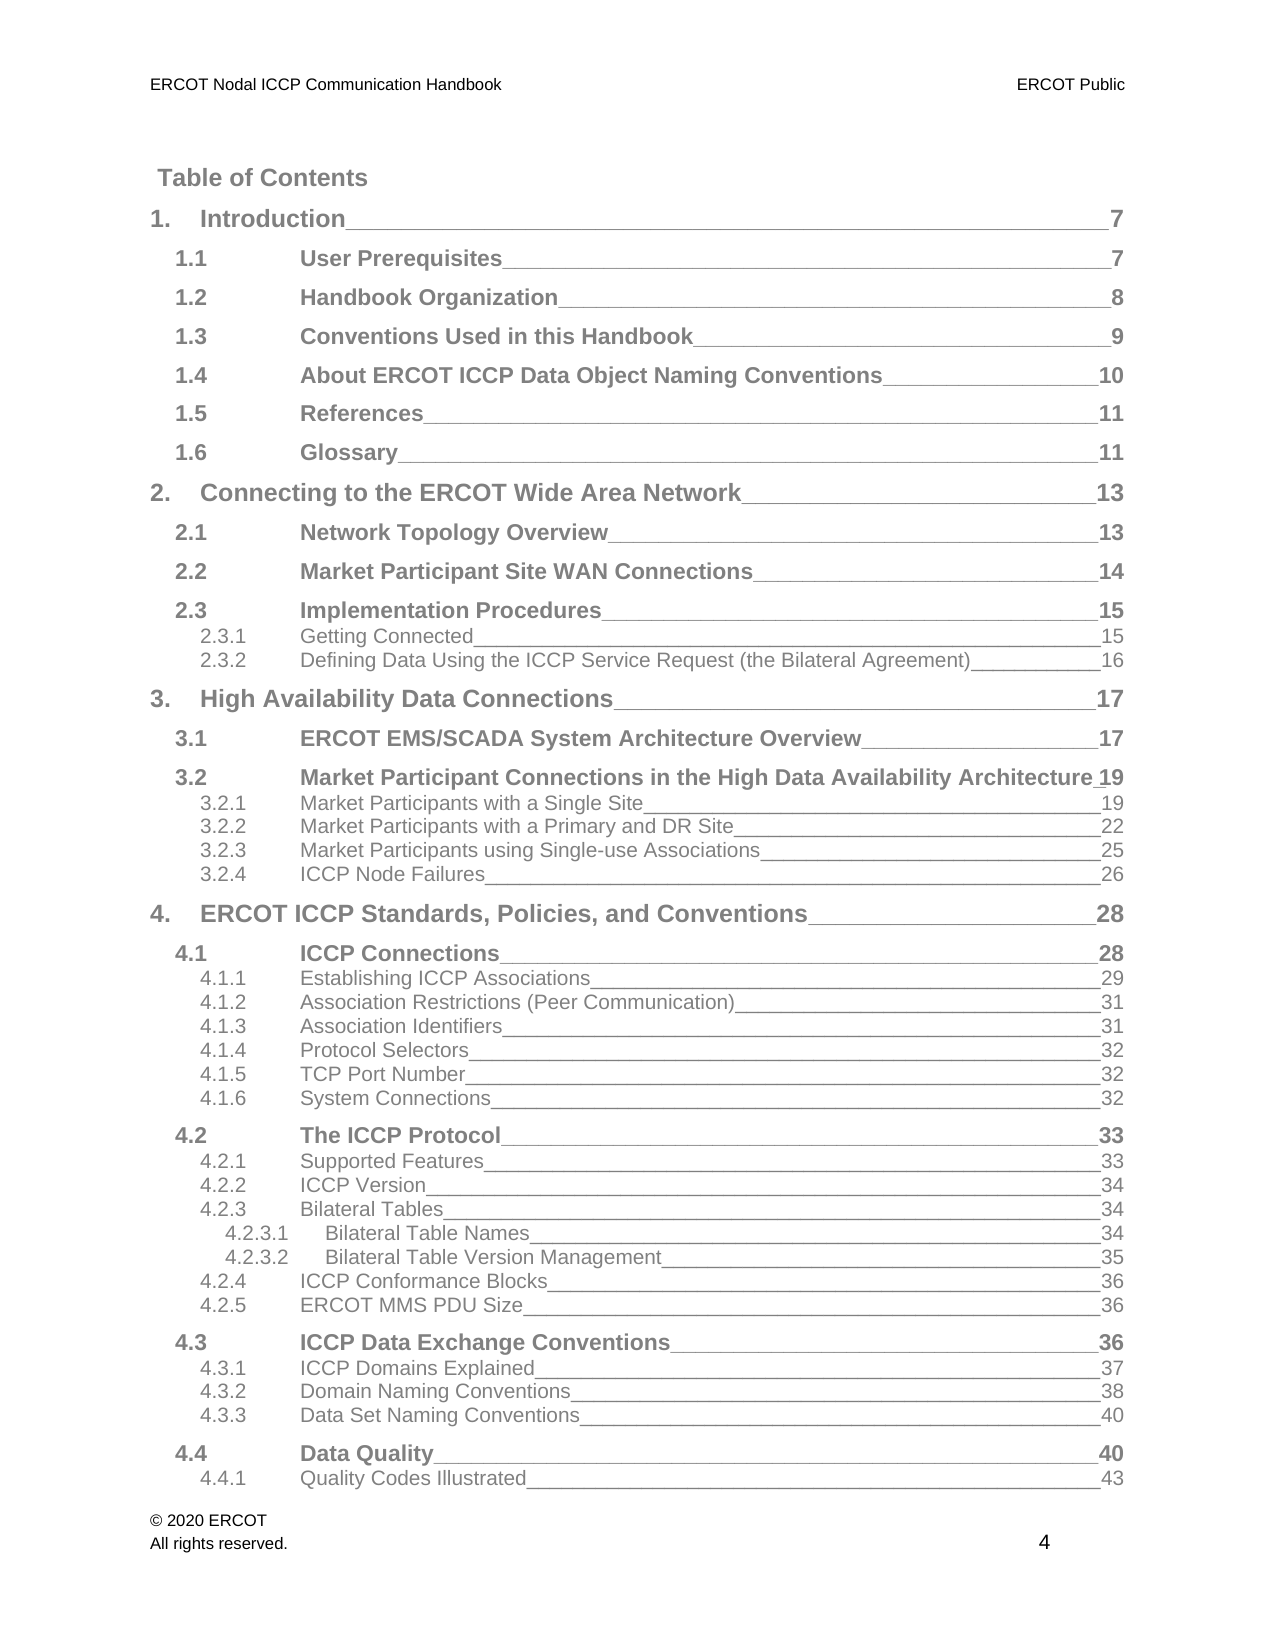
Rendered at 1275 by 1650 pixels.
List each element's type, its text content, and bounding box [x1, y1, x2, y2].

text 4.4.1 Quality Codes Illustrated 43 [200, 1466, 1125, 1490]
text 4.3.3 Data Set Naming Conventions 40 [200, 1403, 1125, 1427]
text 3. High Availability Data Connections 17 [150, 684, 1125, 713]
text 4.2.1 Supported Features 33 [200, 1149, 1125, 1173]
text 2.1 Network Topology Overview 13 [175, 519, 1125, 546]
text 4.1.6 System Connections 32 [200, 1086, 1125, 1110]
text 1.5 References 11 [175, 400, 1125, 427]
text 4.1.1 Establishing ICCP Associations 29 [200, 966, 1125, 990]
text 4.2.2 ICCP Version 34 [200, 1173, 1125, 1197]
text 4.2.5 ERCOT MMS PDU Size 36 [200, 1293, 1125, 1317]
text 2. Connecting to the ERCOT Wide Area Network 13 [150, 478, 1125, 507]
text 1.1 User Prerequisites 7 [175, 245, 1125, 271]
text 4.2.3.1 Bilateral Table Names 34 [225, 1221, 1125, 1245]
text 4.1 ICCP Connections 28 [175, 940, 1125, 966]
text 2.3.1 Getting Connected 15 [200, 623, 1125, 647]
text 1. Introduction 7 [150, 204, 1125, 232]
text 4. ERCOT ICCP Standards, Policies, and Conventions 28 [150, 899, 1125, 927]
text 3.2.2 Market Participants with a Primary and DR Site 22 [200, 814, 1125, 838]
text 3.2.3 Market Participants using Single-use Associations 25 [200, 838, 1125, 862]
text 4.4 Data Quality 40 [175, 1440, 1125, 1466]
text 3.2.4 ICCP Node Failures 26 [200, 862, 1125, 886]
text 1.2 Handbook Organization 8 [175, 284, 1125, 310]
text 1.4 About ERCOT ICCP Data Object Naming Conventions 10 [175, 362, 1125, 388]
text 2.3.2 Defining Data Using the ICCP Service Request (the Bilateral Agreement) 16 [200, 647, 1125, 671]
text 1.3 Conventions Used in this Handbook 9 [175, 323, 1125, 349]
text 4.3.2 Domain Naming Conventions 38 [200, 1379, 1125, 1403]
text 4.2.3.2 Bilateral Table Version Management 35 [225, 1245, 1125, 1269]
text 2.3 Implementation Procedures 15 [175, 597, 1125, 623]
text 4.1.3 Association Identifiers 31 [200, 1014, 1125, 1038]
text 4.3 ICCP Data Exchange Conventions 36 [175, 1329, 1125, 1355]
text 4.1.4 Protocol Selectors 32 [200, 1038, 1125, 1062]
text Table of Contents [150, 162, 1125, 191]
text 4.1.5 TCP Port Number 32 [200, 1062, 1125, 1086]
text 4.2.3 Bilateral Tables 34 [200, 1197, 1125, 1221]
text 4.1.2 Association Restrictions (Peer Communication) 31 [200, 990, 1125, 1014]
text 3.2 Market Participant Connections in the High Data Availability Architecture 19 [175, 764, 1125, 790]
text 2.2 Market Participant Site WAN Connections 14 [175, 558, 1125, 584]
text 4.2 The ICCP Protocol 33 [175, 1122, 1125, 1149]
text 3.2.1 Market Participants with a Single Site 19 [200, 790, 1125, 814]
text 4.3.1 ICCP Domains Explained 37 [200, 1355, 1125, 1379]
text 4.2.4 ICCP Conformance Blocks 36 [200, 1269, 1125, 1293]
text 1.6 Glossary 11 [175, 439, 1125, 466]
text 3.1 ERCOT EMS/SCADA System Architecture Overview 17 [175, 725, 1125, 751]
